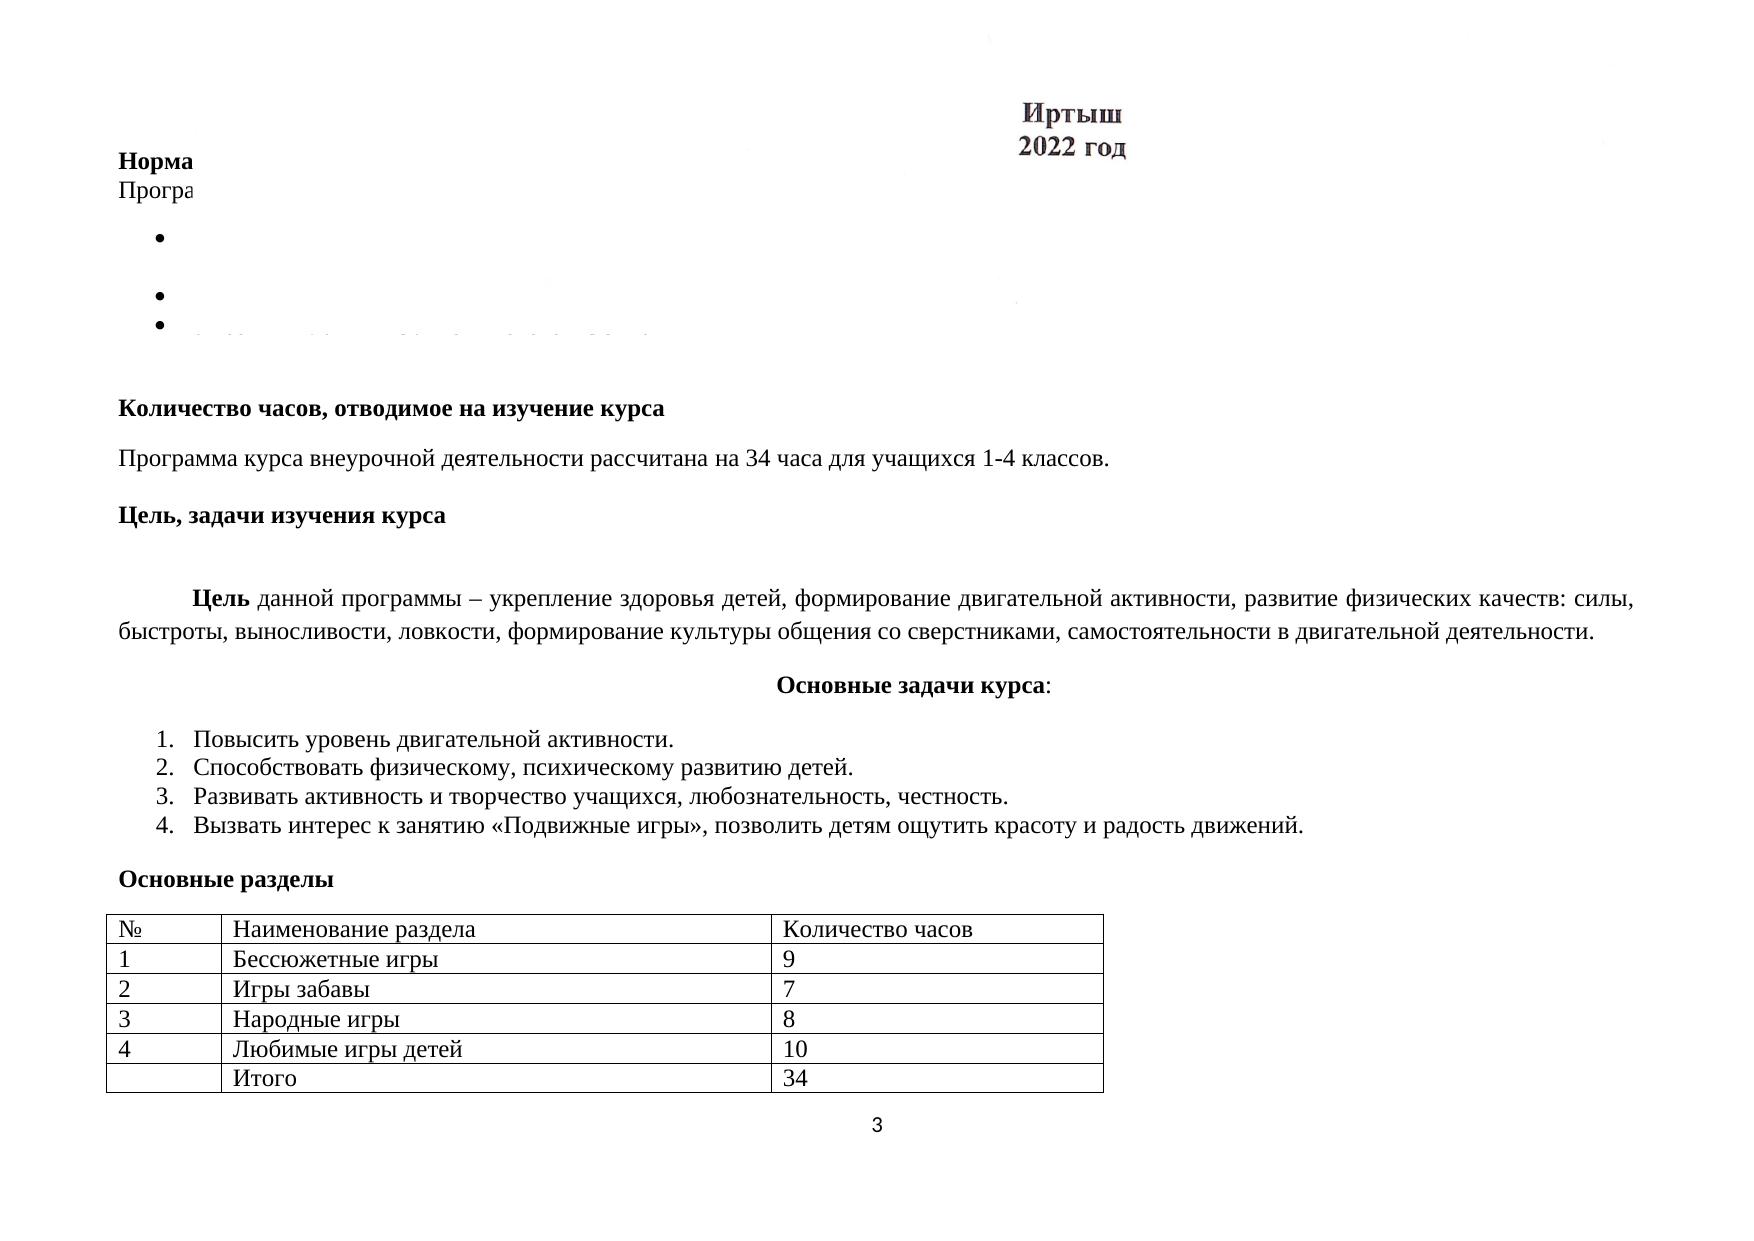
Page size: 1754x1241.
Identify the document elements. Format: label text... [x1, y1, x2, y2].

table_cell 9 [772, 944, 1103, 973]
table_cell 8 [772, 1004, 1103, 1033]
list Вызвать интерес к занятию «Подвижные игры», позволить детям ощутить красоту и радость движений. [156, 810, 1636, 839]
table_cell 3 [107, 1004, 221, 1033]
table_cell [107, 1064, 221, 1092]
table_cell 7 [772, 974, 1103, 1003]
table_cell Бессюжетные игры [222, 944, 771, 973]
table_cell Итого [222, 1064, 771, 1092]
text Нормативная база и УМК [118, 146, 193, 175]
text Количество часов, отводимое на изучение курса [118, 393, 1636, 422]
table_cell 34 [772, 1064, 1103, 1092]
text Основные задачи курса: [118, 670, 1636, 699]
table_header Наименование раздела [222, 915, 771, 943]
picture [194, 0, 1754, 334]
text Основные разделы [118, 864, 1636, 893]
table_cell 1 [107, 944, 221, 973]
table_header № [107, 915, 221, 943]
text Цель, задачи изучения курса [118, 500, 1636, 529]
text Программа курса внеурочной деятельности рассчитана на 34 часа для учащихся 1-4 классов. [118, 443, 1636, 472]
table_cell 10 [772, 1034, 1103, 1062]
table_cell Народные игры [222, 1004, 771, 1033]
table_cell Любимые игры детей [222, 1034, 771, 1062]
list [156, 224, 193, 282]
table_cell 4 [107, 1034, 221, 1062]
table_header Количество часов [772, 915, 1103, 943]
table_cell 2 [107, 974, 221, 1003]
list Развивать активность и творчество учащихся, любознательность, честность. [156, 781, 1636, 810]
table_cell Игры забавы [222, 974, 771, 1003]
list Способствовать физическому, психическому развитию детей. [156, 752, 1636, 781]
list Учебный план МАОУ Бегишевской СОШ. [156, 311, 1636, 339]
list Повысить уровень двигательной активности. [156, 724, 1636, 752]
text Цель данной программы – укрепление здоровья детей, формирование двигательной активности, развитие физических качеств: силы, быстроты, выносливости, ловкости, формирование культуры общения со сверстниками, самостоятельности в двигательной деятельности. [118, 583, 1636, 645]
